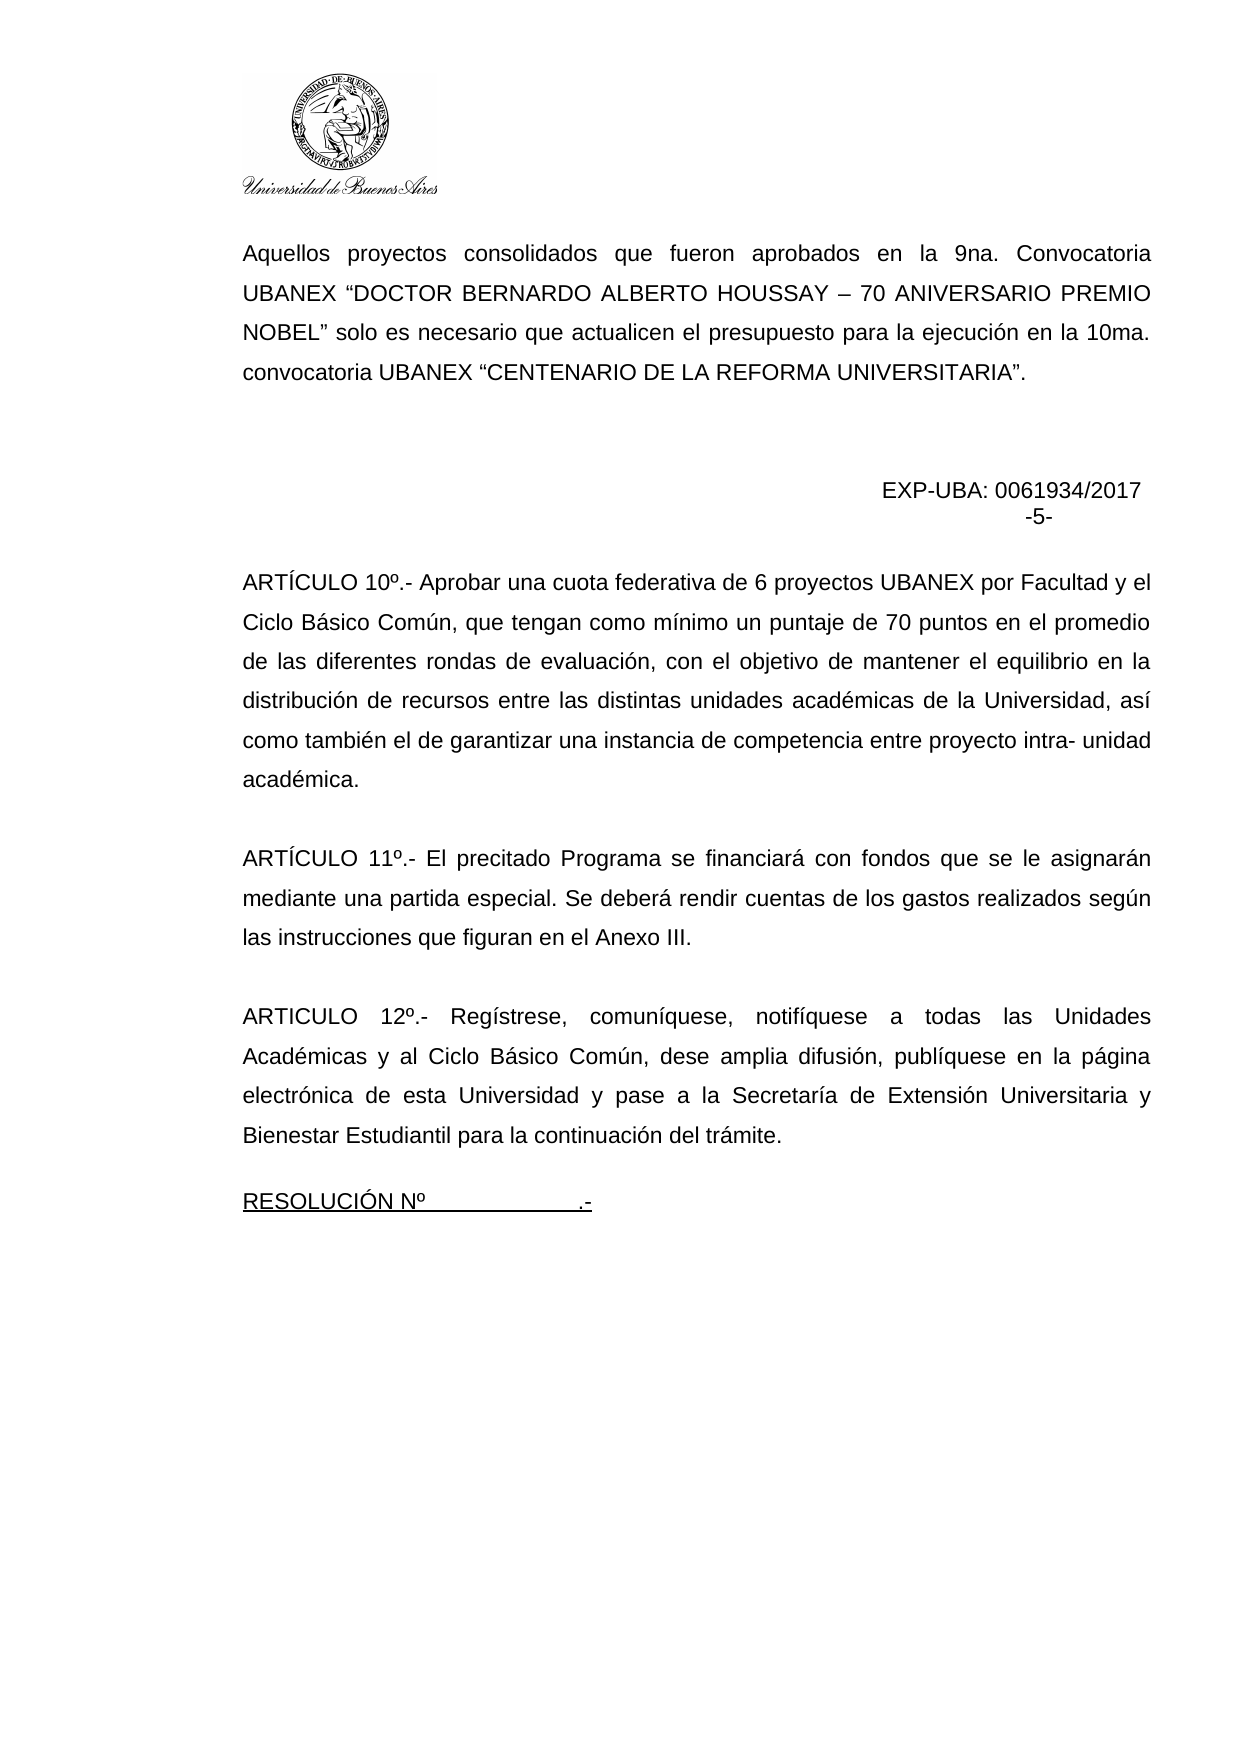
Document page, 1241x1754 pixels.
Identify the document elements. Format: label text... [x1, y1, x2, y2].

text RESOLUCIÓN Nº .- [242, 1188, 1152, 1214]
text ARTICULO 12º.- Regístrese, comuníquese, notifíquese a todas las Unidades Académicas y al Ciclo Básico Común, dese amplia difusión, publíquese en la página electrónica de esta Universidad y pase a la Secretaría de Extensión Universitaria y Bienestar Estudiantil para la continuación del trámite. [242, 1003, 1152, 1148]
text -5- [242, 503, 1152, 529]
text EXP-UBA: 0061934/2017 [242, 477, 1152, 503]
text ARTÍCULO 10º.- Aprobar una cuota federativa de 6 proyectos UBANEX por Facultad y el Ciclo Básico Común, que tengan como mínimo un puntaje de 70 puntos en el promedio de las diferentes rondas de evaluación, con el objetivo de mantener el equilibrio en la distribución de recursos entre las distintas unidades académicas de la Universidad, así como también el de garantizar una instancia de competencia entre proyecto intra- unidad académica. [242, 569, 1152, 793]
picture [242, 73, 438, 194]
text Aquellos proyectos consolidados que fueron aprobados en la 9na. Convocatoria UBANEX “DOCTOR BERNARDO ALBERTO HOUSSAY – 70 ANIVERSARIO PREMIO NOBEL” solo es necesario que actualicen el presupuesto para la ejecución en la 10ma. convocatoria UBANEX “CENTENARIO DE LA REFORMA UNIVERSITARIA”. [242, 240, 1152, 385]
text ARTÍCULO 11º.- El precitado Programa se financiará con fondos que se le asignarán mediante una partida especial. Se deberá rendir cuentas de los gastos realizados según las instrucciones que figuran en el Anexo III. [242, 845, 1152, 951]
